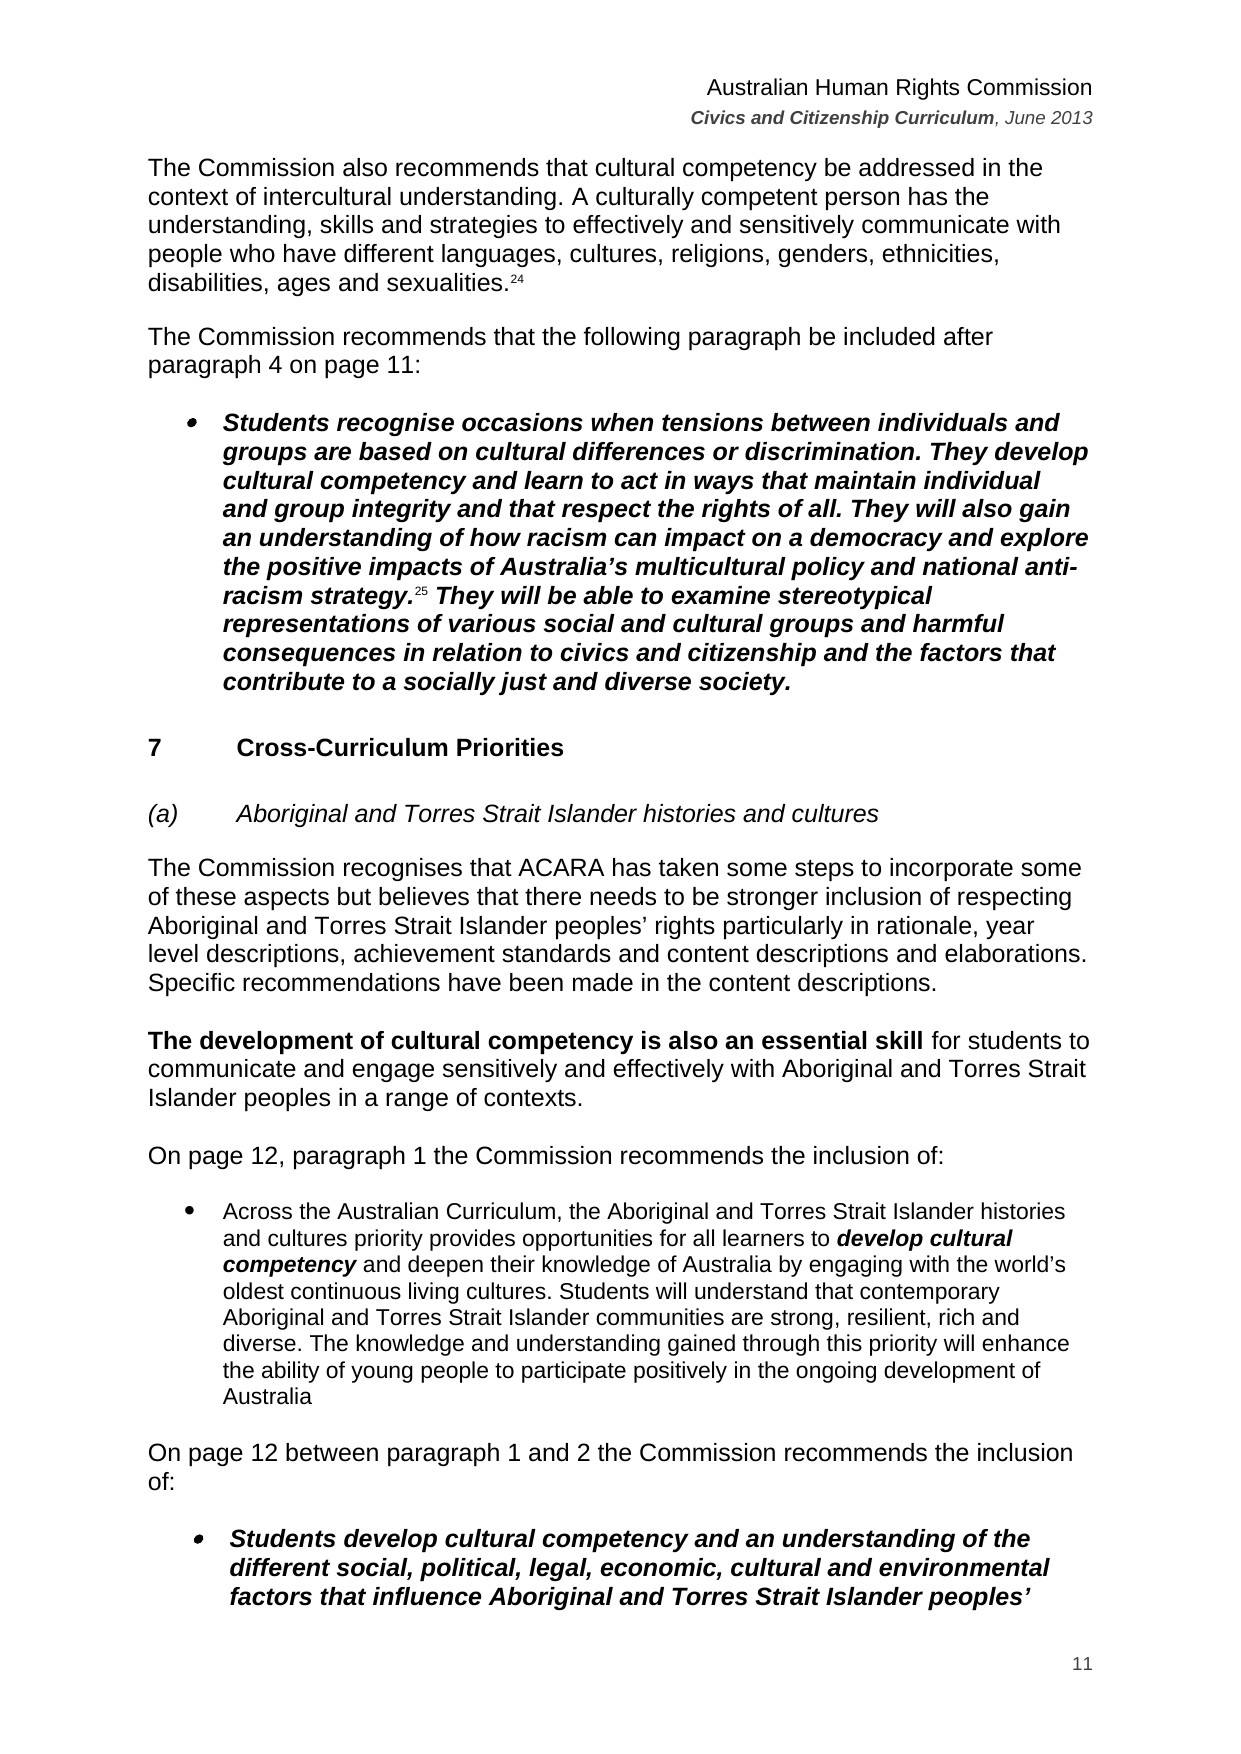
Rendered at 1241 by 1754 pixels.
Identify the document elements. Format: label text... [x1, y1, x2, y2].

text The development of cultural competency is also an essential skill for students to communicate and engage sensitively and effectively with Aboriginal and Torres Strait Islander peoples in a range of contexts. [148, 1026, 1092, 1112]
list The Commission also recommends that cultural competency be addressed in the context of intercultural understanding. A culturally competent person has the understanding, skills and strategies to effectively and sensitively communicate with people who have different languages, cultures, religions, genders, ethnicities, disabilities, ages and sexualities. [148, 153, 1092, 297]
text The Commission recognises that ACARA has taken some steps to incorporate some of these aspects but believes that there needs to be stronger inclusion of respecting Aboriginal and Torres Strait Islander peoples’ rights particularly in rationale, year level descriptions, achievement standards and content descriptions and elaborations. Specific recommendations have been made in the content descriptions. [148, 853, 1092, 997]
list Students recognise occasions when tensions between individuals and groups are based on cultural differences or discrimination. They develop cultural competency and learn to act in ways that maintain individual and group integrity and that respect the rights of all. They will also gain an understanding of how racism can impact on a democracy and explore the positive impacts of Australia’s multicultural policy and national anti-racism strategy. They will be able to examine stereotypical representations of various social and cultural groups and harmful consequences in relation to civics and citizenship and the factors that contribute to a socially just and diverse society. [185, 408, 1092, 696]
subtitle (a) Aboriginal and Torres Strait Islander histories and cultures [148, 799, 1092, 828]
subtitle Cross-Curriculum Priorities [148, 733, 1092, 762]
text On page 12 between paragraph 1 and 2 the Commission recommends the inclusion of: [148, 1438, 1092, 1496]
text The Commission recommends that the following paragraph be included after paragraph 4 on page 11: [148, 322, 1092, 379]
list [192, 1524, 1092, 1611]
list Across the Australian Curriculum, the Aboriginal and Torres Strait Islander histories and cultures priority provides opportunities for all learners to develop cultural competency and deepen their knowledge of Australia by engaging with the world’s oldest continuous living cultures. Students will understand that contemporary Aboriginal and Torres Strait Islander communities are strong, resilient, rich and diverse. The knowledge and understanding gained through this priority will enhance the ability of young people to participate positively in the ongoing development of Australia [185, 1198, 1092, 1409]
text On page 12, paragraph 1 the Commission recommends the inclusion of: [148, 1141, 1092, 1169]
